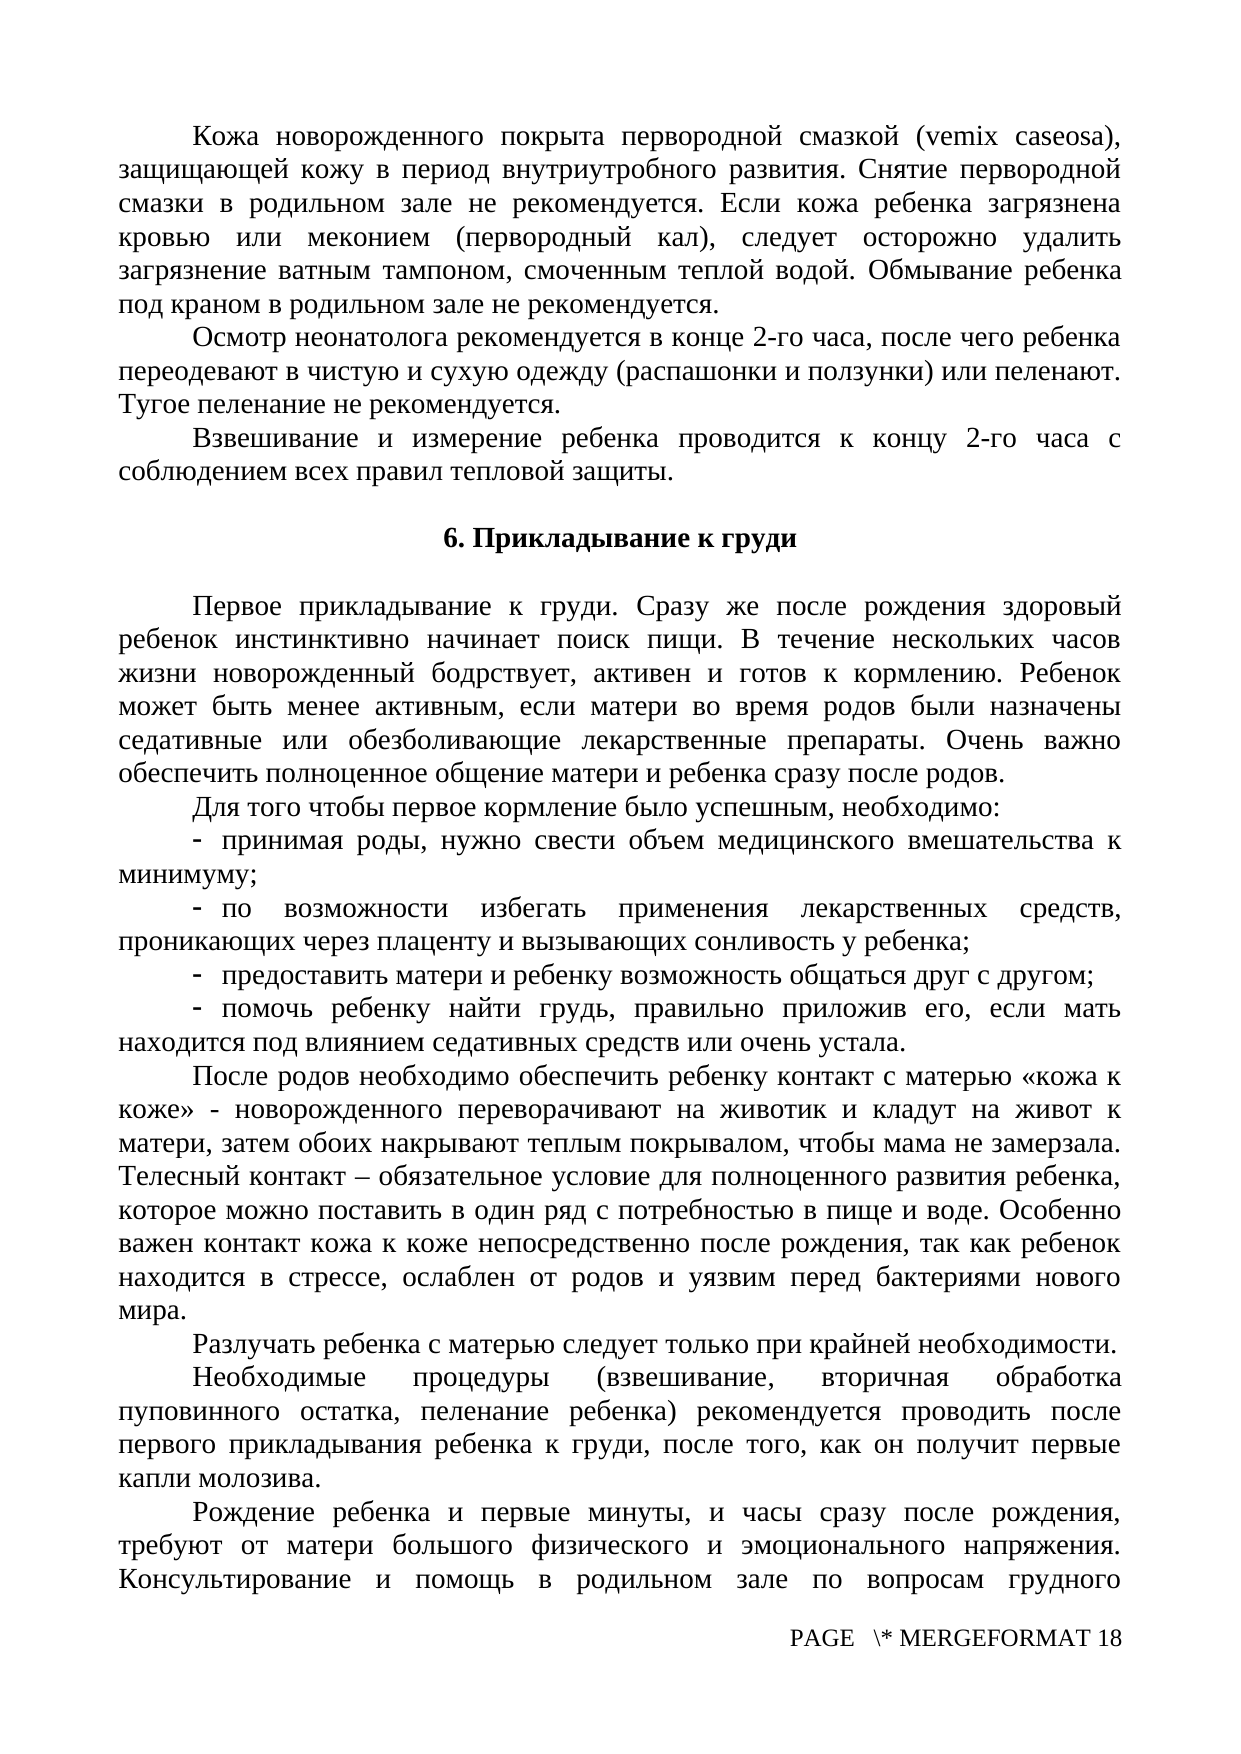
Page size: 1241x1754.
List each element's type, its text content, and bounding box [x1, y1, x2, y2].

text Кожа новорожденного покрыта первородной смазкой (vemix caseosa), защищающей кожу в период внутриутробного развития. Снятие первородной смазки в родильном зале не рекомендуется. Если кожа ребенка загрязнена кровью или меконием (первородный кал), следует осторожно удалить загрязнение ватным тампоном, смоченным теплой водой. Обмывание ребенка под краном в родильном зале не рекомендуется. [118, 118, 1122, 319]
text После родов необходимо обеспечить ребенку контакт с матерью «кожа к коже» - новорожденного переворачивают на животик и кладут на живот к матери, затем обоих накрывают теплым покрывалом, чтобы мама не замерзала. Телесный контакт – обязательное условие для полноценного развития ребенка, которое можно поставить в один ряд с потребностью в пище и воде. Особенно важен контакт кожа к коже непосредственно после рождения, так как ребенок находится в стрессе, ослаблен от родов и уязвим перед бактериями нового мира. [118, 1058, 1122, 1125]
list предоставить матери и ребенку возможность общаться друг с другом; [118, 957, 1122, 991]
text Для того чтобы первое кормление было успешным, необходимо: [118, 789, 1122, 822]
text После родов необходимо обеспечить ребенку контакт с матерью «кожа к коже» - новорожденного переворачивают на животик и кладут на живот к матери, затем обоих накрывают теплым покрывалом, чтобы мама не замерзала. Телесный контакт – обязательное условие для полноценного развития ребенка, которое можно поставить в один ряд с потребностью в пище и воде. Особенно важен контакт кожа к коже непосредственно после рождения, так как ребенок находится в стрессе, ослаблен от родов и уязвим перед бактериями нового мира. [118, 1292, 1122, 1326]
text Взвешивание и измерение ребенка проводится к концу 2-го часа с соблюдением всех правил тепловой защиты. [118, 420, 1122, 487]
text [118, 1494, 1122, 1594]
text Осмотр неонатолога рекомендуется в конце 2-го часа, после чего ребенка переодевают в чистую и сухую одежду (распашонки и ползунки) или пеленают. Тугое пеленание не рекомендуется. [118, 319, 1122, 420]
text Необходимые процедуры (взвешивание, вторичная обработка пуповинного остатка, пеленание ребенка) рекомендуется проводить после первого прикладывания ребенка к груди, после того, как он получит первые капли молозива. [118, 1359, 1122, 1494]
list принимая роды, нужно свести объем медицинского вмешательства к минимуму; [118, 822, 1122, 890]
list помочь ребенку найти грудь, правильно приложив его, если мать находится под влиянием седативных средств или очень устала. [118, 991, 1122, 1058]
list по возможности избегать применения лекарственных средств, проникающих через плаценту и вызывающих сонливость у ребенка; [118, 890, 1122, 957]
text Разлучать ребенка с матерью следует только при крайней необходимости. [118, 1326, 1122, 1359]
text Первое прикладывание к груди. Сразу же после рождения здоровый ребенок инстинктивно начинает поиск пищи. В течение нескольких часов жизни новорожденный бодрствует, активен и готов к кормлению. Ребенок может быть менее активным, если матери во время родов были назначены седативные или обезболивающие лекарственные препараты. Очень важно обеспечить полноценное общение матери и ребенка сразу после родов. [118, 588, 1122, 789]
text 6. Прикладывание к груди [118, 521, 1122, 554]
